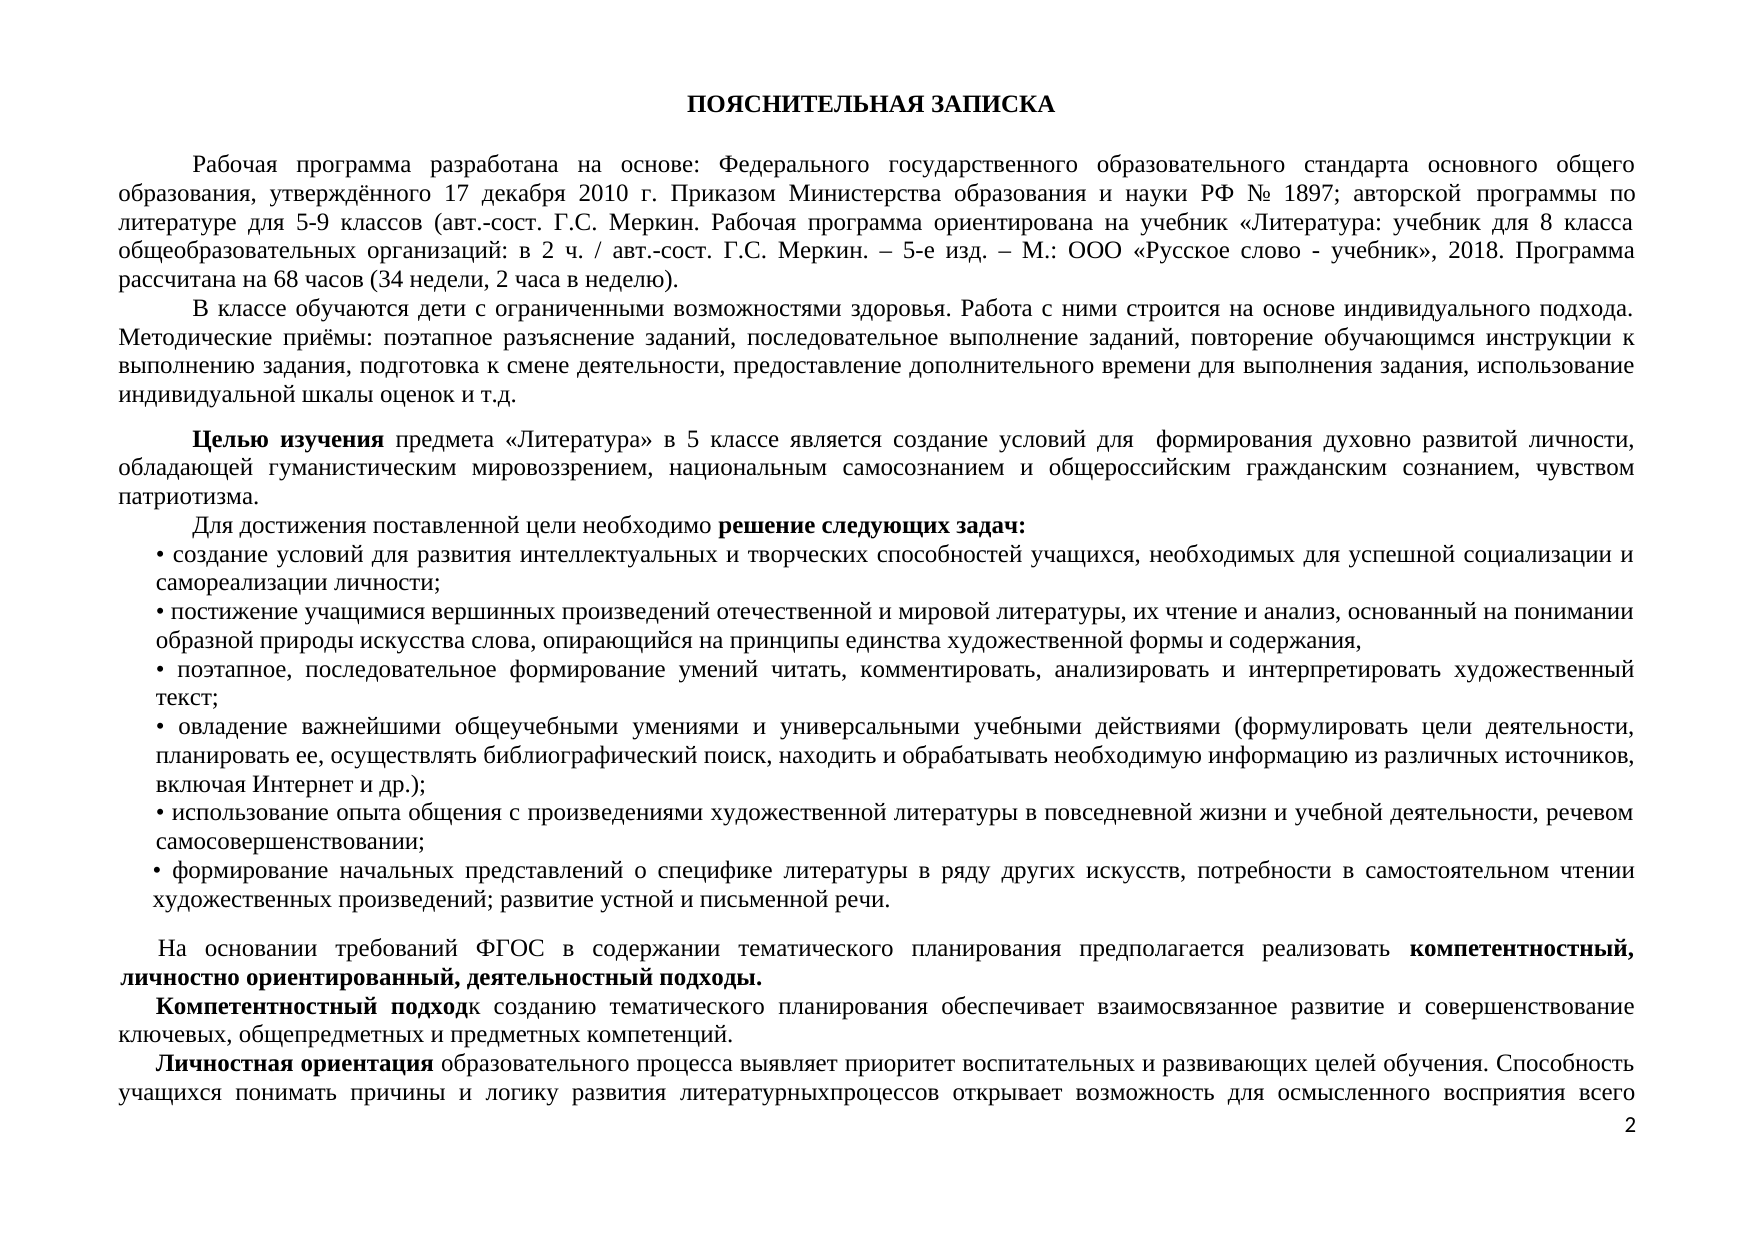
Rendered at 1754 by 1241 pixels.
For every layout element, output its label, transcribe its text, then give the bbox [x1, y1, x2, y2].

text • поэтапное, последовательное формирование умений читать, комментировать, анализировать и интерпретировать художественный текст; [156, 654, 1636, 711]
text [118, 1048, 1636, 1106]
text • овладение важнейшими общеучебными умениями и универсальными учебными действиями (формулировать цели деятельности, планировать ее, осуществлять библиографический поиск, находить и обрабатывать необходимую информацию из различных источников, включая Интернет и др.); [156, 711, 1636, 797]
text На основании требований ФГОС в содержании тематического планирования предполагается реализовать компетентностный, личностно ориентированный, деятельностный подходы. [120, 933, 1634, 991]
text Целью изучения предмета «Литература» в 5 классе является создание условий для формирования духовно развитой личности, обладающей гуманистическим мировоззрением, национальным самосознанием и общероссийским гражданским сознанием, чувством патриотизма. [118, 424, 1636, 510]
text • использование опыта общения с произведениями художественной литературы в повседневной жизни и учебной деятельности, речевом самосовершенствовании; [156, 797, 1636, 855]
text • создание условий для развития интеллектуальных и творческих способностей учащихся, необходимых для успешной социализации и самореализации личности; [156, 539, 1636, 596]
text Для достижения поставленной цели необходимо решение следующих задач: [118, 510, 1636, 539]
text • постижение учащимися вершинных произведений отечественной и мировой литературы, их чтение и анализ, основанный на понимании образной природы искусства слова, опирающийся на принципы единства художественной формы и содержания, [156, 596, 1636, 654]
text ПОЯСНИТЕЛЬНАЯ ЗАПИСКА [118, 89, 1636, 117]
text Рабочая программа разработана на основе: Федерального государственного образовательного стандарта основного общего образования, утверждённого 17 декабря 2010 г. Приказом Министерства образования и науки РФ № 1897; авторской программы по литературе для 5-9 классов (авт.-сост. Г.С. Меркин. Рабочая программа ориентирована на учебник «Литература: учебник для 8 класса общеобразовательных организаций: в 2 ч. / авт.-сост. Г.С. Меркин. – 5-е изд. – М.: ООО «Русское слово - учебник», 2018. Программа рассчитана на 68 часов (34 недели, 2 часа в неделю). [118, 149, 1636, 293]
text Компетентностный подходк созданию тематического планирования обеспечивает взаимосвязанное развитие и совершенствование ключевых, общепредметных и предметных компетенций. [118, 991, 1636, 1048]
text • формирование начальных представлений о специфике литературы в ряду других искусств, потребности в самостоятельном чтении художественных произведений; развитие устной и письменной речи. [152, 855, 1636, 912]
text В классе обучаются дети с ограниченными возможностями здоровья. Работа с ними строится на основе индивидуального подхода. Методические приёмы: поэтапное разъяснение заданий, последовательное выполнение заданий, повторение обучающимся инструкции к выполнению задания, подготовка к смене деятельности, предоставление дополнительного времени для выполнения задания, использование индивидуальной шкалы оценок и т.д. [118, 293, 1636, 408]
